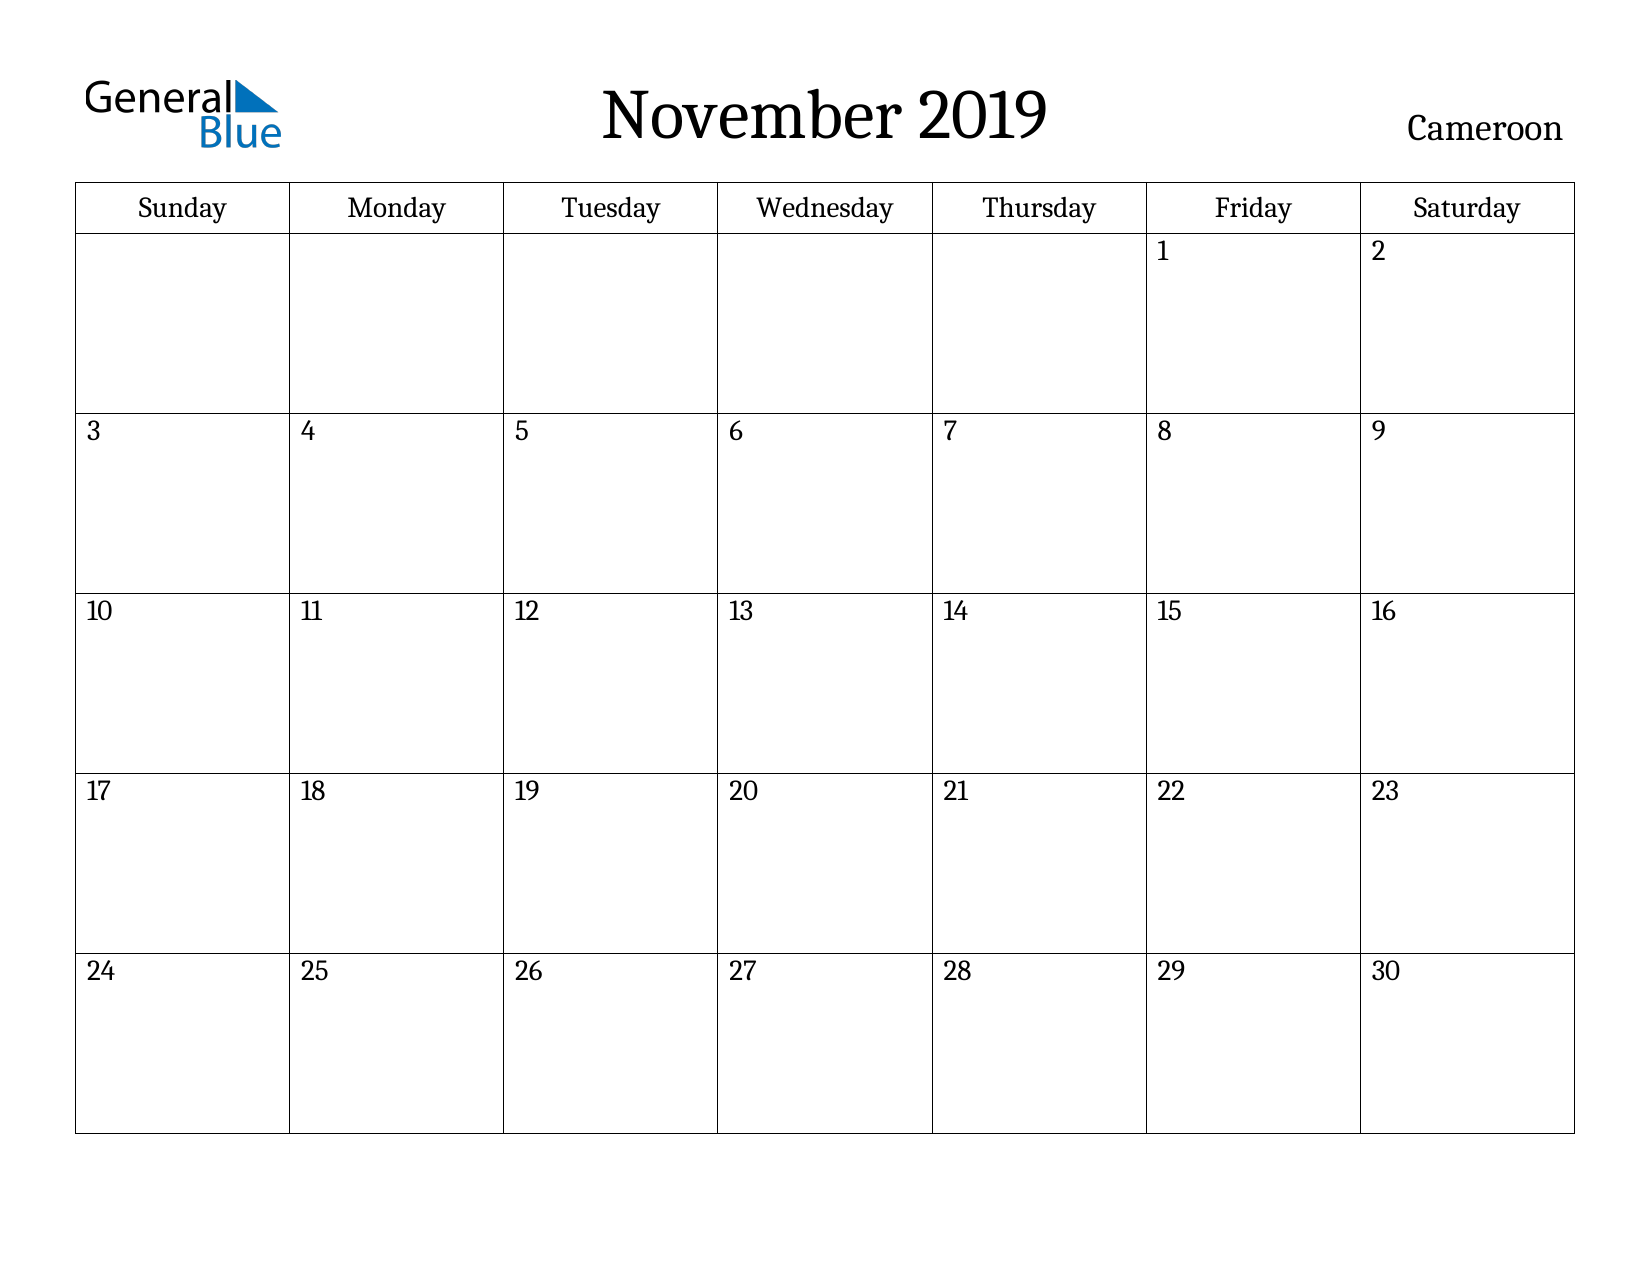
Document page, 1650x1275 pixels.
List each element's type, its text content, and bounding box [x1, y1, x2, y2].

table_cell Friday [1147, 183, 1360, 233]
table_cell [290, 448, 503, 593]
table_cell Wednesday [718, 183, 932, 233]
table_cell Sunday [76, 183, 289, 233]
table_cell [76, 448, 289, 593]
table_cell 15 [1147, 594, 1360, 627]
table_cell [933, 627, 1146, 773]
table_cell 20 [718, 774, 932, 807]
table_cell [290, 234, 503, 267]
table_cell [1147, 267, 1360, 413]
table_cell [504, 808, 717, 953]
table_cell [1361, 988, 1574, 1133]
table_cell [290, 988, 503, 1133]
table_cell 24 [76, 954, 289, 987]
table_cell [76, 627, 289, 773]
table_cell 17 [76, 774, 289, 807]
table_cell 12 [504, 594, 717, 627]
table_header November 2019 [504, 75, 1146, 182]
table_cell [1361, 808, 1574, 953]
table_cell 6 [718, 414, 932, 447]
table_cell 16 [1361, 594, 1574, 627]
table_cell [76, 988, 289, 1133]
table_cell [933, 234, 1146, 267]
table_header Cameroon [1146, 75, 1574, 182]
table_cell 19 [504, 774, 717, 807]
table_cell Thursday [933, 183, 1146, 233]
table_cell 23 [1361, 774, 1574, 807]
table_cell 10 [76, 594, 289, 627]
table_cell [718, 448, 932, 593]
table_cell [1147, 808, 1360, 953]
table_cell [933, 808, 1146, 953]
table_cell 14 [933, 594, 1146, 627]
table_cell [1361, 448, 1574, 593]
table_cell [718, 808, 932, 953]
table_cell Saturday [1361, 183, 1574, 233]
table_cell [76, 267, 289, 413]
table_cell Tuesday [504, 183, 717, 233]
table_cell [504, 627, 717, 773]
table_cell [1361, 627, 1574, 773]
table_cell [1361, 267, 1574, 413]
table_cell [718, 267, 932, 413]
table_cell 4 [290, 414, 503, 447]
table_cell 22 [1147, 774, 1360, 807]
table_cell [1147, 988, 1360, 1133]
table_cell 5 [504, 414, 717, 447]
table_cell [290, 267, 503, 413]
table_cell [1147, 448, 1360, 593]
table_cell 21 [933, 774, 1146, 807]
table_cell 29 [1147, 954, 1360, 987]
table_cell [504, 234, 717, 267]
table_cell 8 [1147, 414, 1360, 447]
table_cell [933, 448, 1146, 593]
table_cell 25 [290, 954, 503, 987]
table_cell [504, 988, 717, 1133]
table_cell [718, 988, 932, 1133]
table_cell 27 [718, 954, 932, 987]
table_cell 2 [1361, 234, 1574, 267]
table_cell [290, 808, 503, 953]
table_cell [718, 627, 932, 773]
table_cell 1 [1147, 234, 1360, 267]
table_cell 3 [76, 414, 289, 447]
table_cell [933, 267, 1146, 413]
table_cell [718, 234, 932, 267]
table_cell [290, 627, 503, 773]
table_cell [1147, 627, 1360, 773]
table_cell 30 [1361, 954, 1574, 987]
table_cell [76, 808, 289, 953]
table_cell 26 [504, 954, 717, 987]
table_cell [933, 988, 1146, 1133]
table_cell 18 [290, 774, 503, 807]
table_header [76, 75, 503, 182]
table_cell 7 [933, 414, 1146, 447]
table_cell [504, 448, 717, 593]
table_cell 9 [1361, 414, 1574, 447]
table_cell [76, 234, 289, 267]
table_cell Monday [290, 183, 503, 233]
table_cell [504, 267, 717, 413]
table_cell 13 [718, 594, 932, 627]
table_cell 28 [933, 954, 1146, 987]
picture [86, 80, 281, 148]
table_cell 11 [290, 594, 503, 627]
